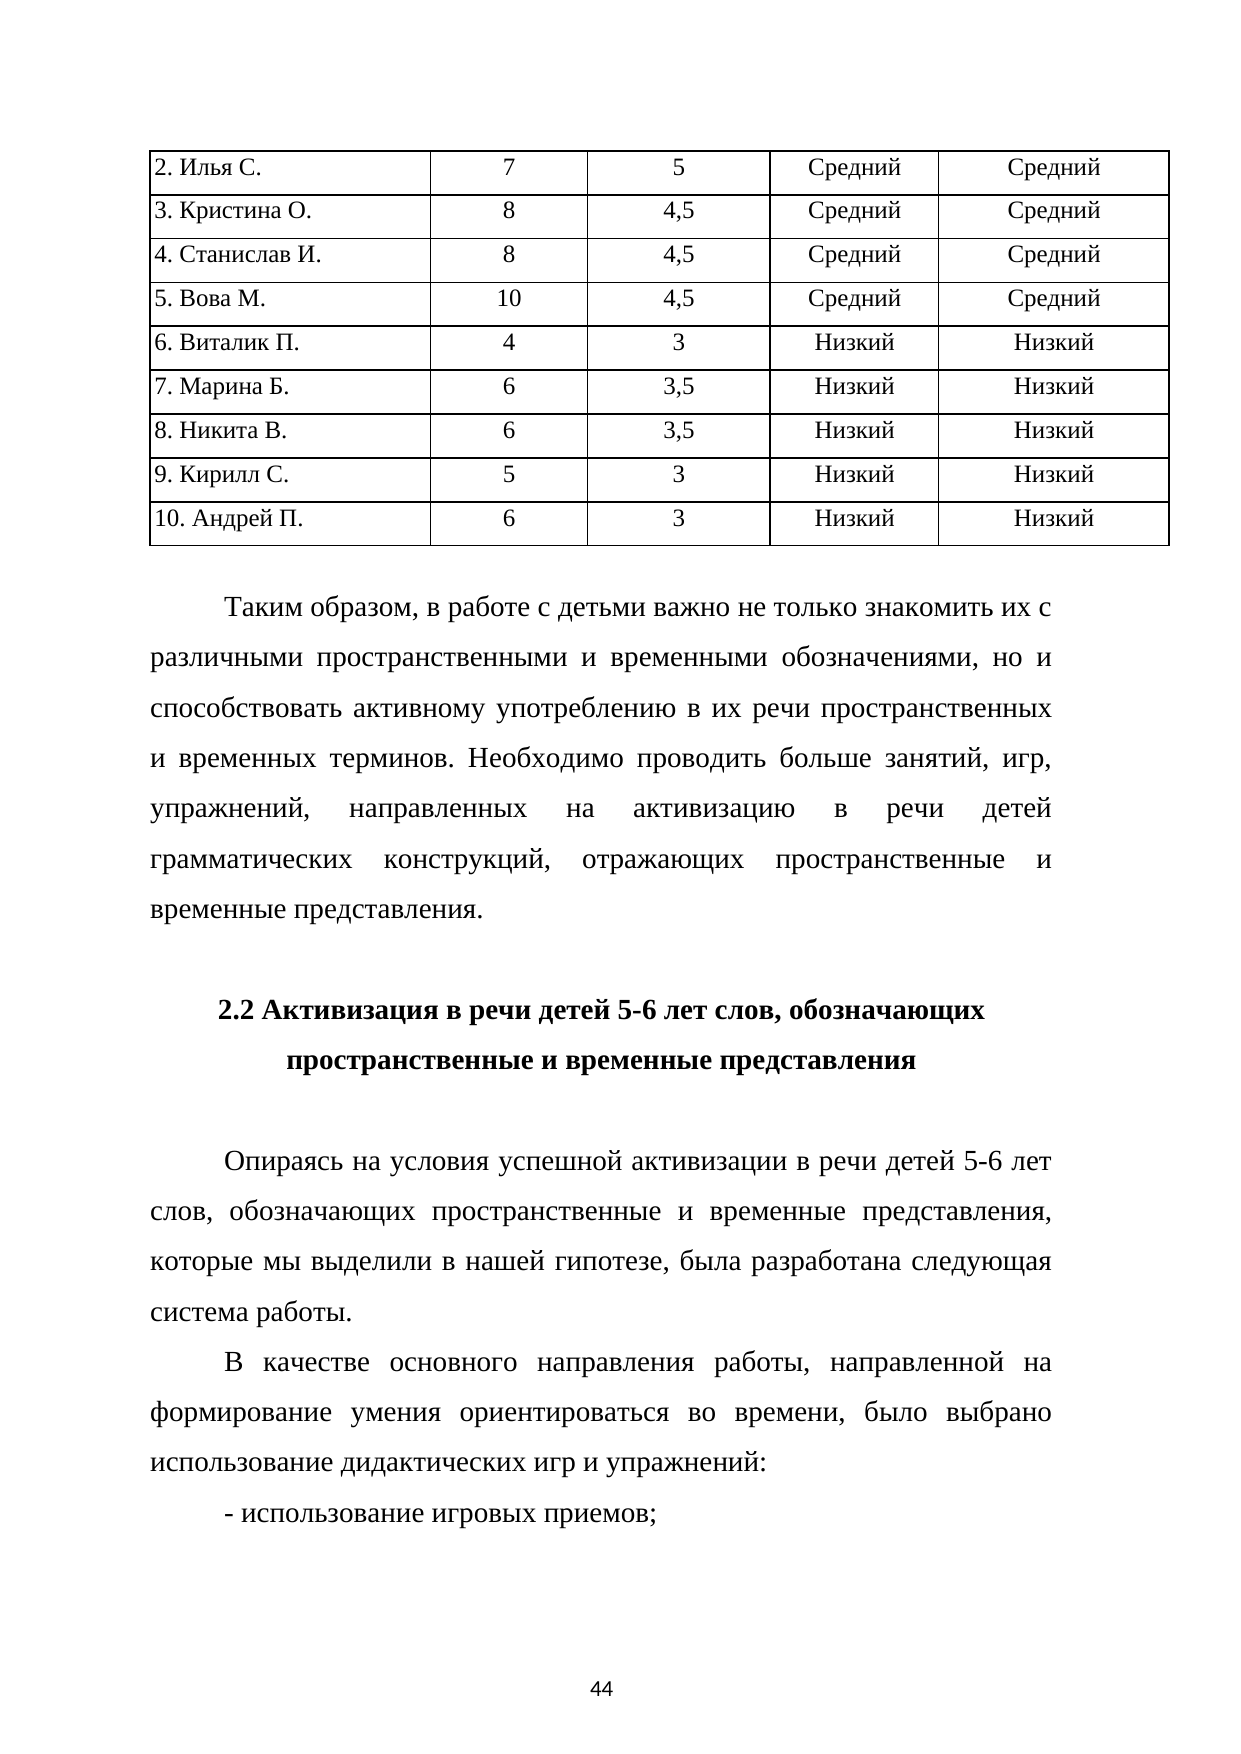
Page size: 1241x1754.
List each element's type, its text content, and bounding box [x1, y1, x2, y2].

table_cell Средний [771, 239, 938, 281]
table_cell 3 [588, 327, 769, 369]
table_cell Низкий [771, 415, 938, 457]
table_cell Средний [939, 283, 1168, 325]
table_cell 3 [588, 503, 769, 545]
table_cell Средний [771, 283, 938, 325]
table_cell Средний [771, 152, 938, 194]
table_cell 10 [431, 283, 587, 325]
text Опираясь на условия успешной активизации в речи детей 5-6 лет слов, обозначающих пространственные и временные представления, которые мы выделили в нашей гипотезе, была разработана следующая система работы. [150, 1143, 1053, 1327]
text Таким образом, в работе с детьми важно не только знакомить их с различными пространственными и временными обозначениями, но и способствовать активному употреблению в их речи пространственных и временных терминов. Необходимо проводить больше занятий, игр, упражнений, направленных на активизацию в речи детей грамматических конструкций, отражающих пространственные и временные представления. [150, 589, 1053, 925]
text - использование игровых приемов; [150, 1495, 1053, 1528]
table_cell 5 [588, 152, 769, 194]
table_cell Средний [939, 152, 1168, 194]
table_cell 2. Илья С. [151, 152, 430, 194]
table_cell 3 [588, 459, 769, 501]
table_cell Средний [771, 196, 938, 237]
table_cell Низкий [939, 371, 1168, 413]
table_cell 6 [431, 415, 587, 457]
table_cell 5 [431, 459, 587, 501]
table_cell 8 [431, 196, 587, 237]
table_cell Средний [939, 196, 1168, 237]
table_cell Низкий [939, 503, 1168, 545]
table_cell 3,5 [588, 371, 769, 413]
table_cell 10. Андрей П. [151, 503, 430, 545]
table_cell 6 [431, 503, 587, 545]
table_cell Низкий [771, 327, 938, 369]
table_cell 7 [431, 152, 587, 194]
table_cell 6. Виталик П. [151, 327, 430, 369]
table_cell Низкий [939, 327, 1168, 369]
table_cell 5. Вова М. [151, 283, 430, 325]
table_cell 4,5 [588, 239, 769, 281]
table_cell 9. Кирилл С. [151, 459, 430, 501]
table_cell Низкий [771, 371, 938, 413]
table_cell Низкий [939, 459, 1168, 501]
table_cell 7. Марина Б. [151, 371, 430, 413]
table_cell 4,5 [588, 196, 769, 237]
table_cell 3,5 [588, 415, 769, 457]
text 2.2 Активизация в речи детей 5-6 лет слов, обозначающих пространственные и временные представления [150, 992, 1053, 1076]
table_cell 4,5 [588, 283, 769, 325]
table_cell 8. Никита В. [151, 415, 430, 457]
text В качестве основного направления работы, направленной на формирование умения ориентироваться во времени, было выбрано использование дидактических игр и упражнений: [150, 1344, 1053, 1478]
table_cell 6 [431, 371, 587, 413]
table_cell Низкий [939, 415, 1168, 457]
table_cell 8 [431, 239, 587, 281]
table_cell Низкий [771, 459, 938, 501]
table_cell Низкий [771, 503, 938, 545]
table_cell 4. Станислав И. [151, 239, 430, 281]
table_cell 3. Кристина О. [151, 196, 430, 237]
table_cell 4 [431, 327, 587, 369]
table_cell Средний [939, 239, 1168, 281]
